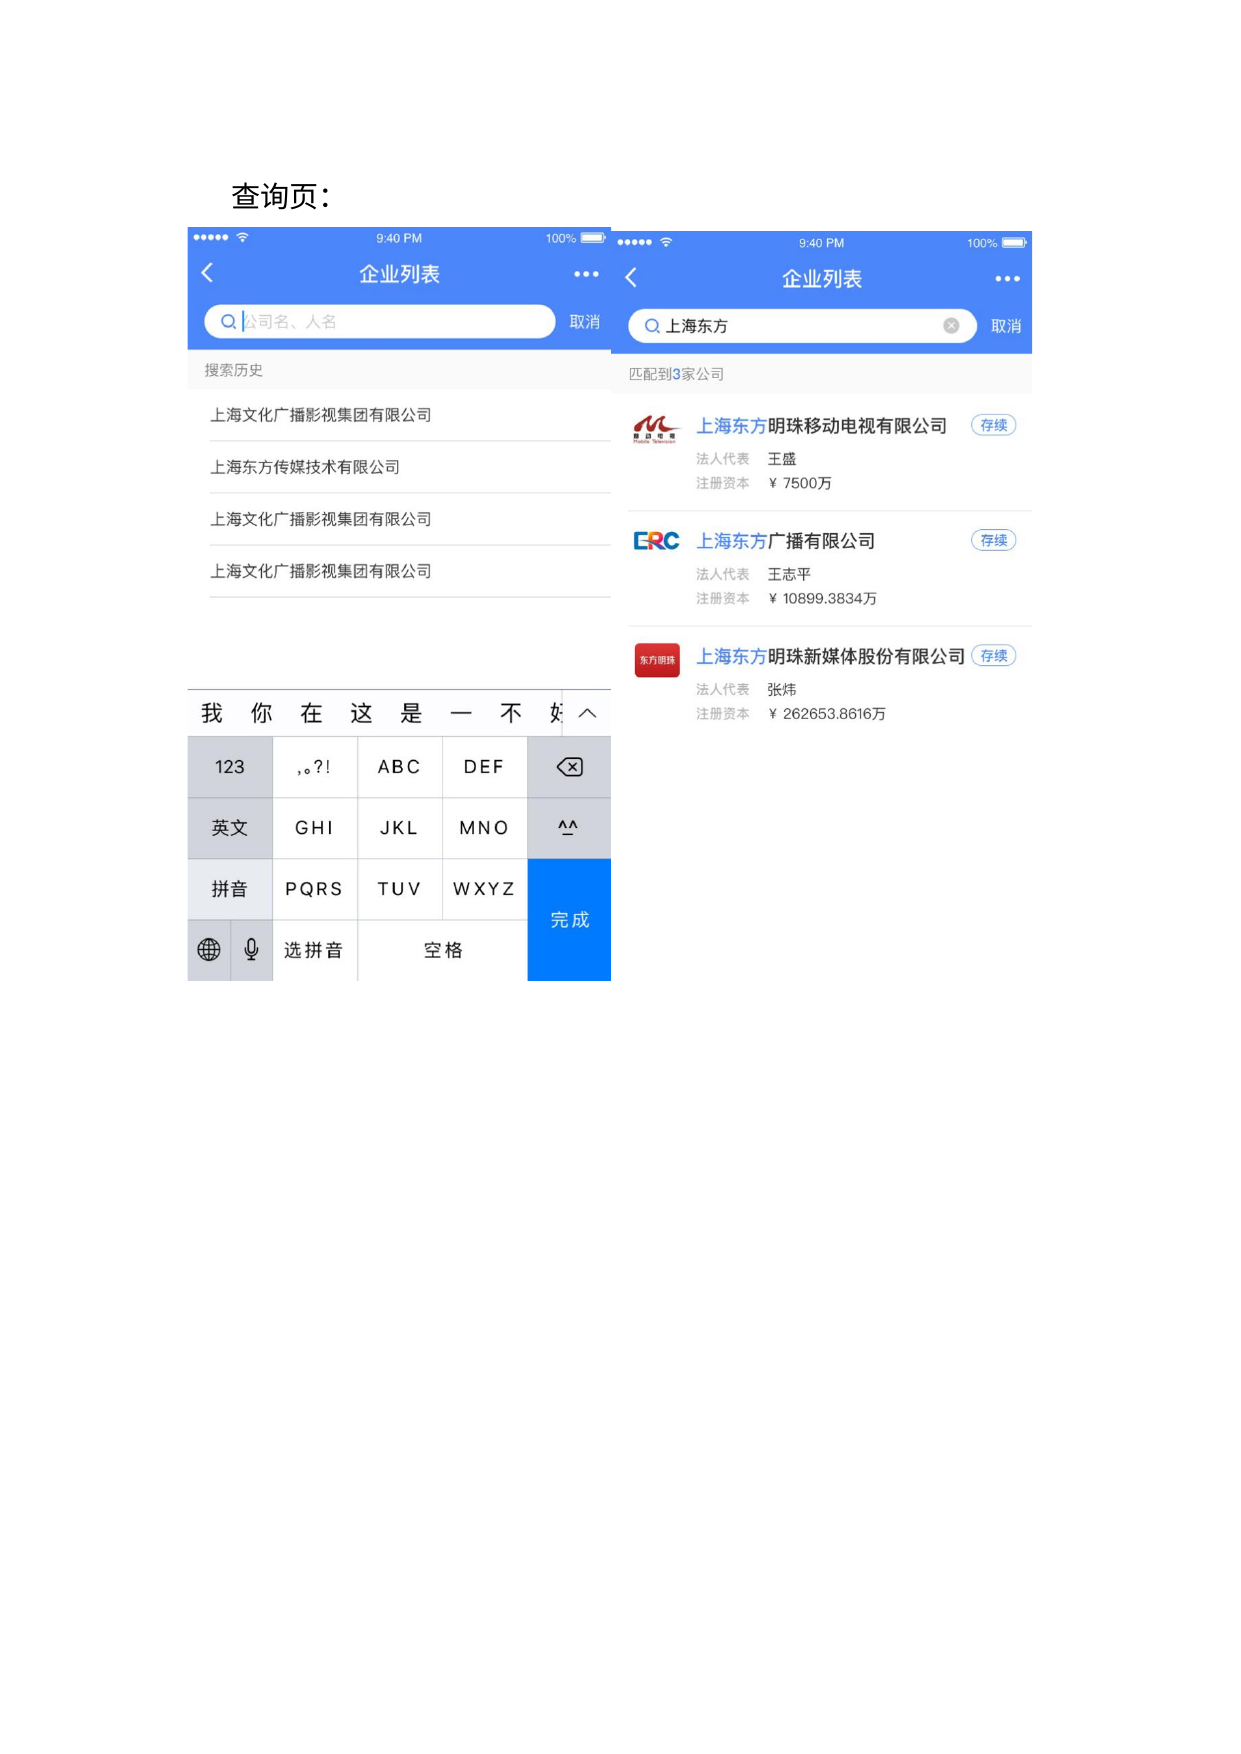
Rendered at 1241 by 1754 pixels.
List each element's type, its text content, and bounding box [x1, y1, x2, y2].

picture [187, 227, 1033, 981]
text 查询页： [187, 162, 1053, 227]
